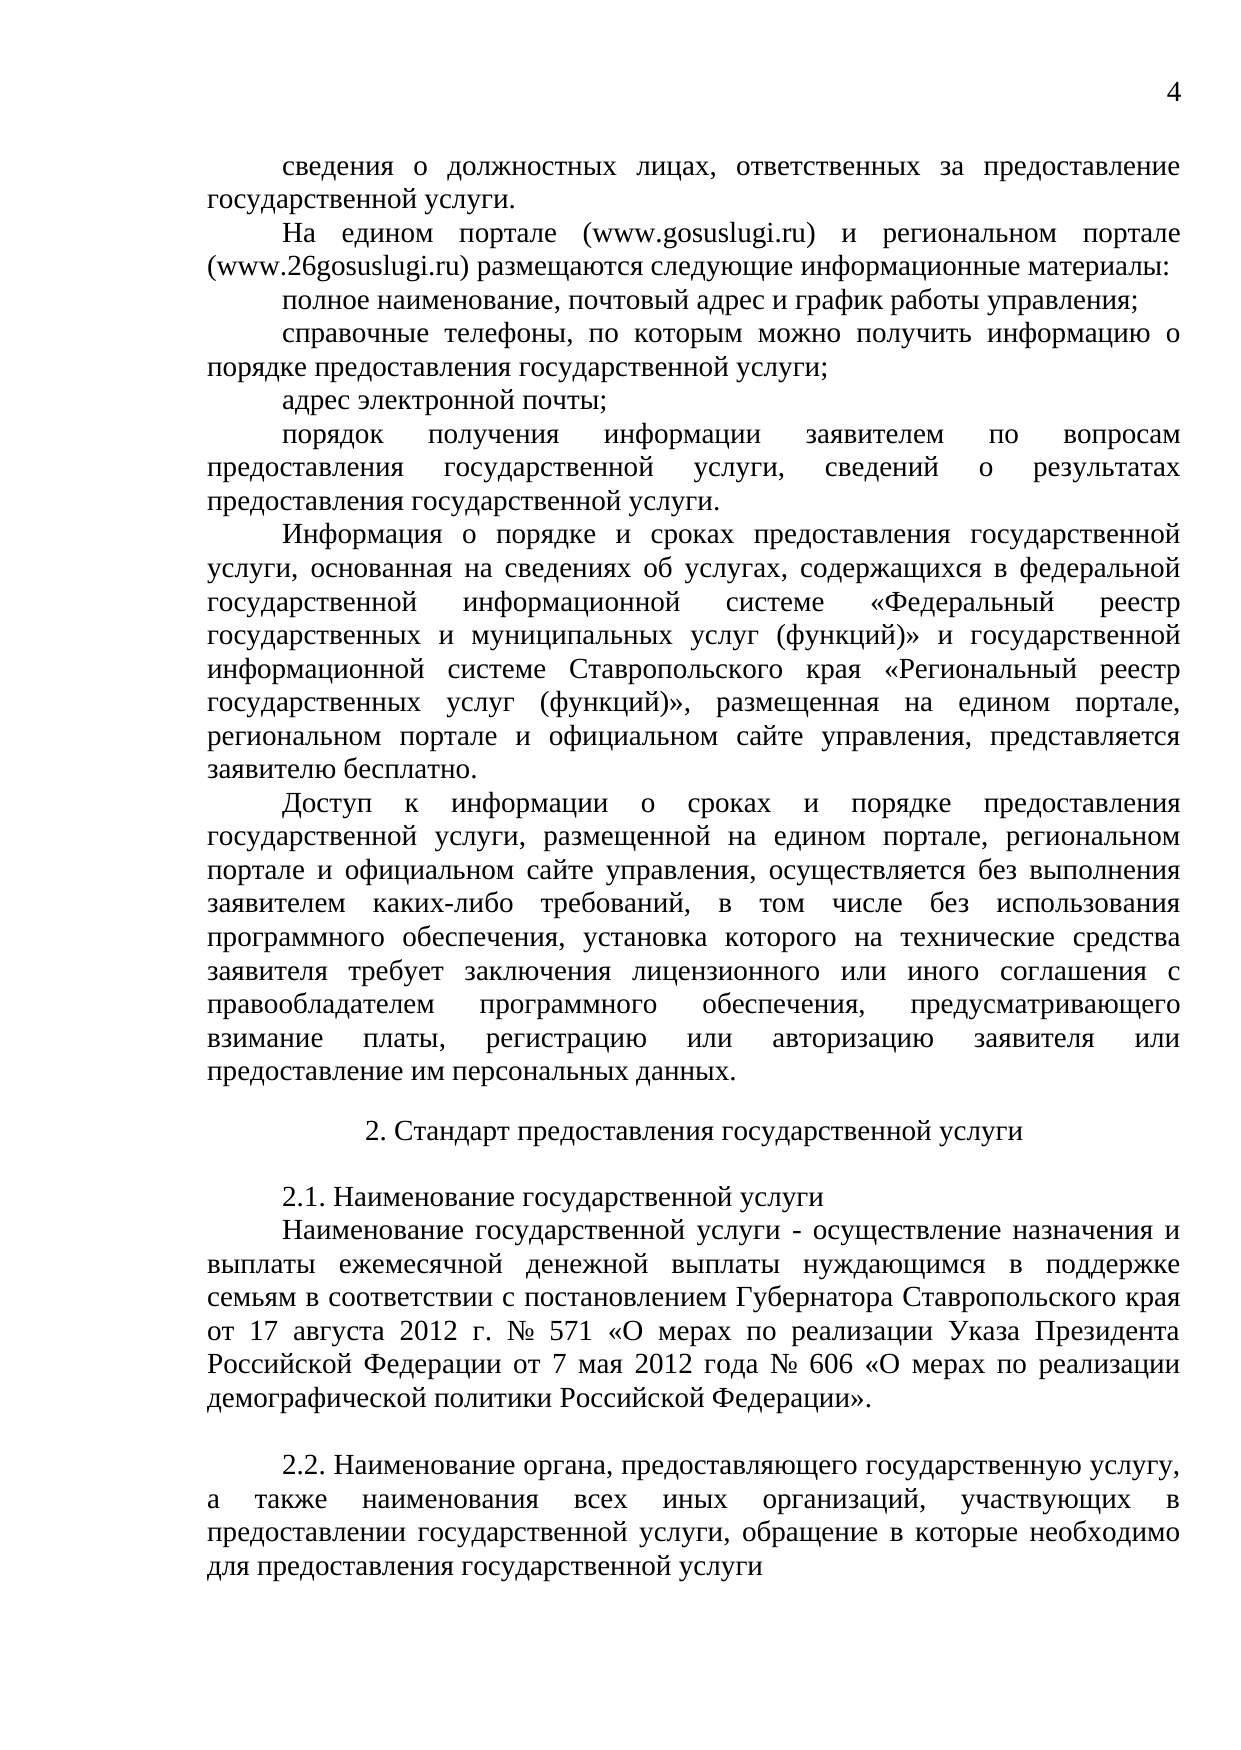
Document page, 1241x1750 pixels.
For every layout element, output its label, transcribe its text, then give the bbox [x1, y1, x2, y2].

text сведения о должностных лицах, ответственных за предоставление государственной услуги. [207, 148, 1181, 215]
text справочные телефоны, по которым можно получить информацию о порядке предоставления государственной услуги; [207, 315, 1181, 382]
text Доступ к информации о сроках и порядке предоставления государственной услуги, размещенной на едином портале, региональном портале и официальном сайте управления, осуществляется без выполнения заявителем каких-либо требований, в том числе без использования программного обеспечения, установка которого на технические средства заявителя требует заключения лицензионного или иного соглашения с правообладателем программного обеспечения, предусматривающего взимание платы, регистрацию или авторизацию заявителя или предоставление им персональных данных. [207, 785, 1181, 1087]
text 2.2. Наименование органа, предоставляющего государственную услугу, а также наименования всех иных организаций, участвующих в предоставлении государственной услуги, обращение в которые необходимо для предоставления государственной услуги [207, 1447, 1181, 1581]
text Наименование государственной услуги - осуществление назначения и выплаты ежемесячной денежной выплаты нуждающимся в поддержке семьям в соответствии с постановлением Губернатора Ставропольского края от 17 августа 2012 г. № 571 «О мерах по реализации Указа Президента Российской Федерации от 7 мая 2012 года № 606 «О мерах по реализации демографической политики Российской Федерации». [207, 1212, 1181, 1414]
text На едином портале (www.gosuslugi.ru) и региональном портале (www.26gosuslugi.ru) размещаются следующие информационные материалы: [207, 215, 1181, 282]
text Информация о порядке и сроках предоставления государственной услуги, основанная на сведениях об услугах, содержащихся в федеральной государственной информационной системе «Федеральный реестр государственных и муниципальных услуг (функций)» и государственной информационной системе Ставропольского края «Региональный реестр государственных услуг (функций)», размещенная на едином портале, региональном портале и официальном сайте управления, представляется заявителю бесплатно. [207, 517, 1181, 785]
text 2.1. Наименование государственной услуги [207, 1179, 1181, 1212]
text порядок получения информации заявителем по вопросам предоставления государственной услуги, сведений о результатах предоставления государственной услуги. [207, 416, 1181, 517]
text 2. Стандарт предоставления государственной услуги [207, 1120, 1181, 1145]
text адрес электронной почты; [207, 382, 1181, 416]
text полное наименование, почтовый адрес и график работы управления; [207, 282, 1181, 315]
